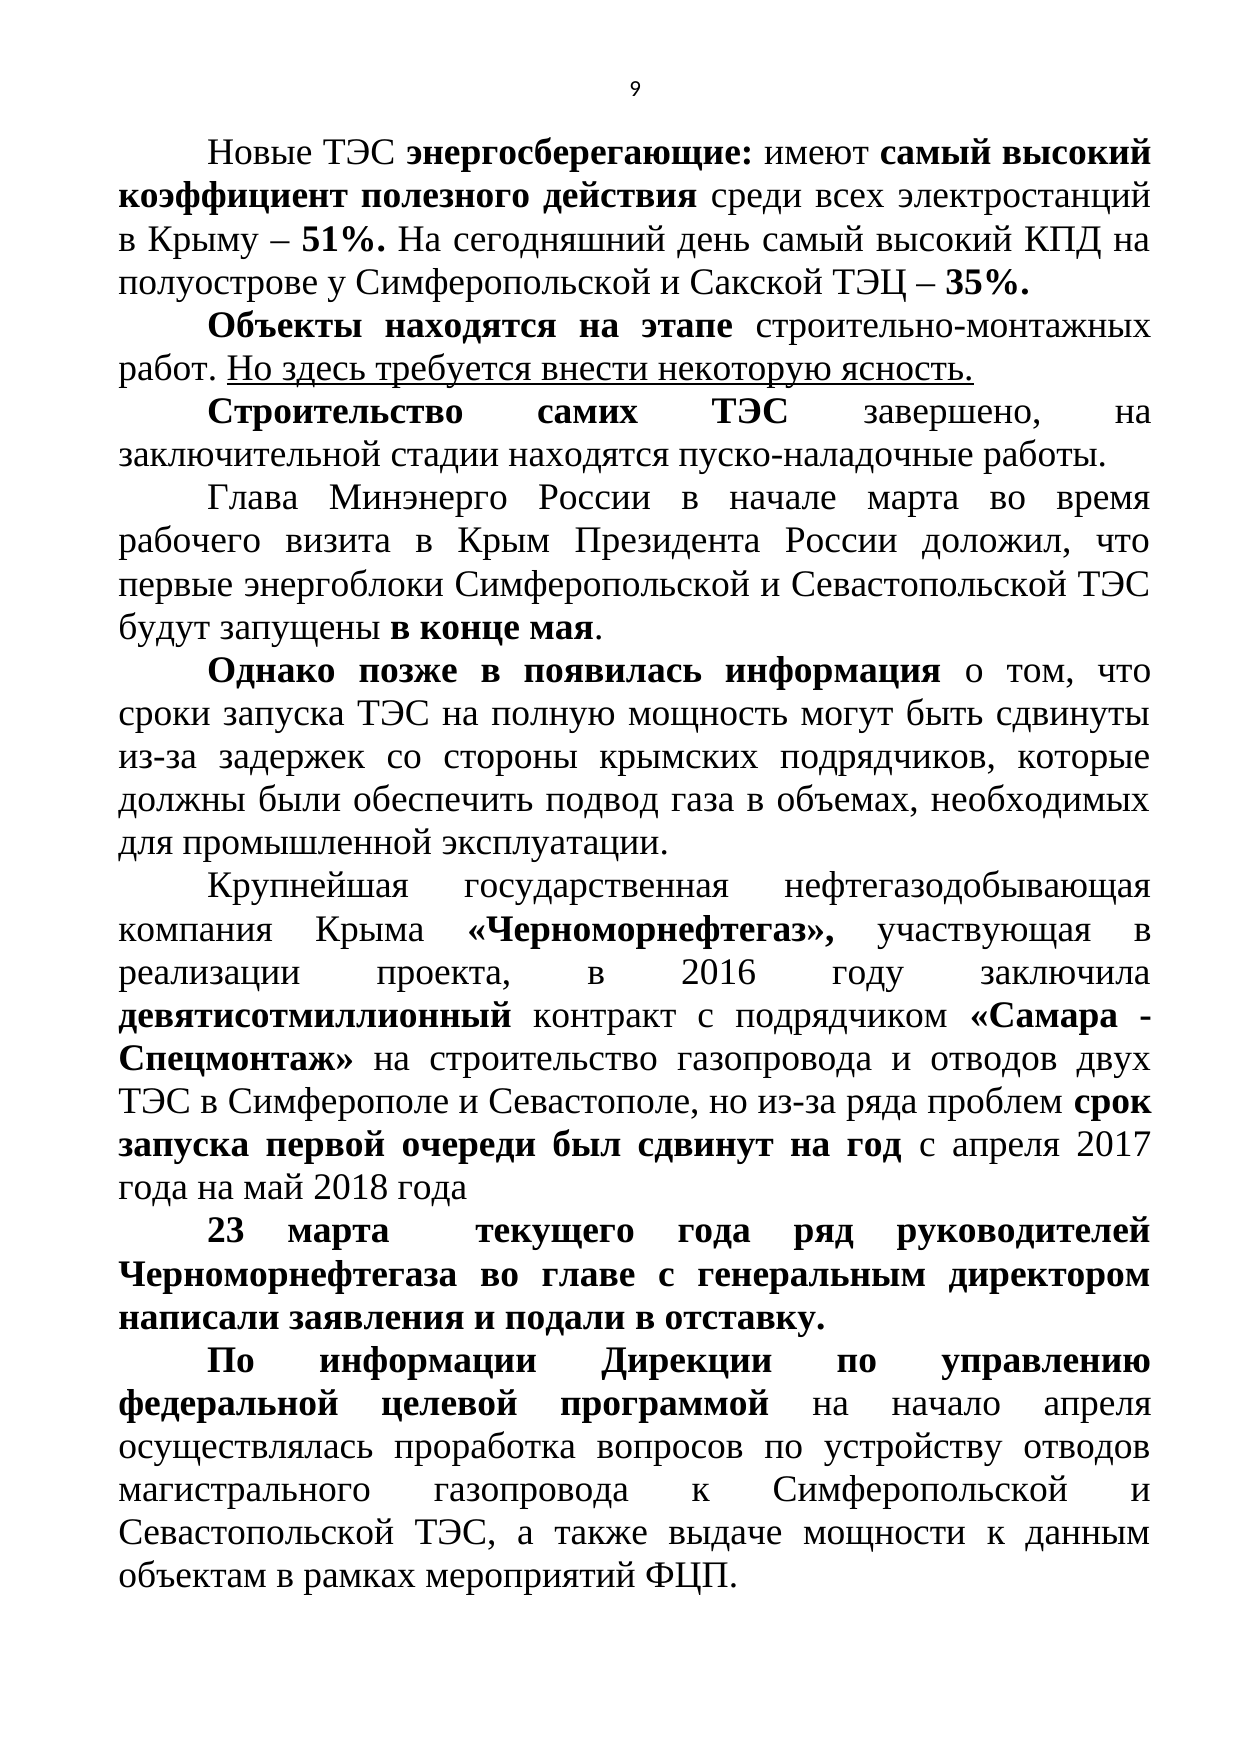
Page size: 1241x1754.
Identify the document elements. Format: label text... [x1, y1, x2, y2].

text Новые ТЭС энергосберегающие: имеют самый высокий коэффициент полезного действия среди всех электростанций в Крыму – 51%. На сегодняшний день самый высокий КПД на полуострове у Симферопольской и Сакской ТЭЦ – 35%. [118, 130, 1152, 302]
text По информации Дирекции по управлению федеральной целевой программой на начало апреля осуществлялась проработка вопросов по устройству отводов магистрального газопровода к Симферопольской и Севастопольской ТЭС, а также выдаче мощности к данным объектам в рамках мероприятий ФЦП. [118, 1337, 1152, 1596]
text Строительство самих ТЭС завершено, на заключительной стадии находятся пуско-наладочные работы. [118, 388, 1152, 475]
text Крупнейшая государственная нефтегазодобывающая компания Крыма «Черноморнефтегаз», участвующая в реализации проекта, в 2016 году заключила девятисотмиллионный контракт с подрядчиком «Самара - Спецмонтаж» на строительство газопровода и отводов двух ТЭС в Симферополе и Севастополе, но из-за ряда проблем срок запуска первой очереди был сдвинут на год с апреля 2017 года на май 2018 года [118, 863, 1152, 1208]
text Однако позже в появилась информация о том, что сроки запуска ТЭС на полную мощность могут быть сдвинуты из-за задержек со стороны крымских подрядчиков, которые должны были обеспечить подвод газа в объемах, необходимых для промышленной эксплуатации. [118, 647, 1152, 863]
text 23 марта текущего года ряд руководителей Черноморнефтегаза во главе с генеральным директором написали заявления и подали в отставку. [118, 1208, 1152, 1337]
text Объекты находятся на этапе строительно-монтажных работ. Но здесь требуется внести некоторую ясность. [118, 302, 1152, 388]
text Глава Минэнерго России в начале марта во время рабочего визита в Крым Президента России доложил, что первые энергоблоки Симферопольской и Севастопольской ТЭС будут запущены в конце мая. [118, 475, 1152, 647]
